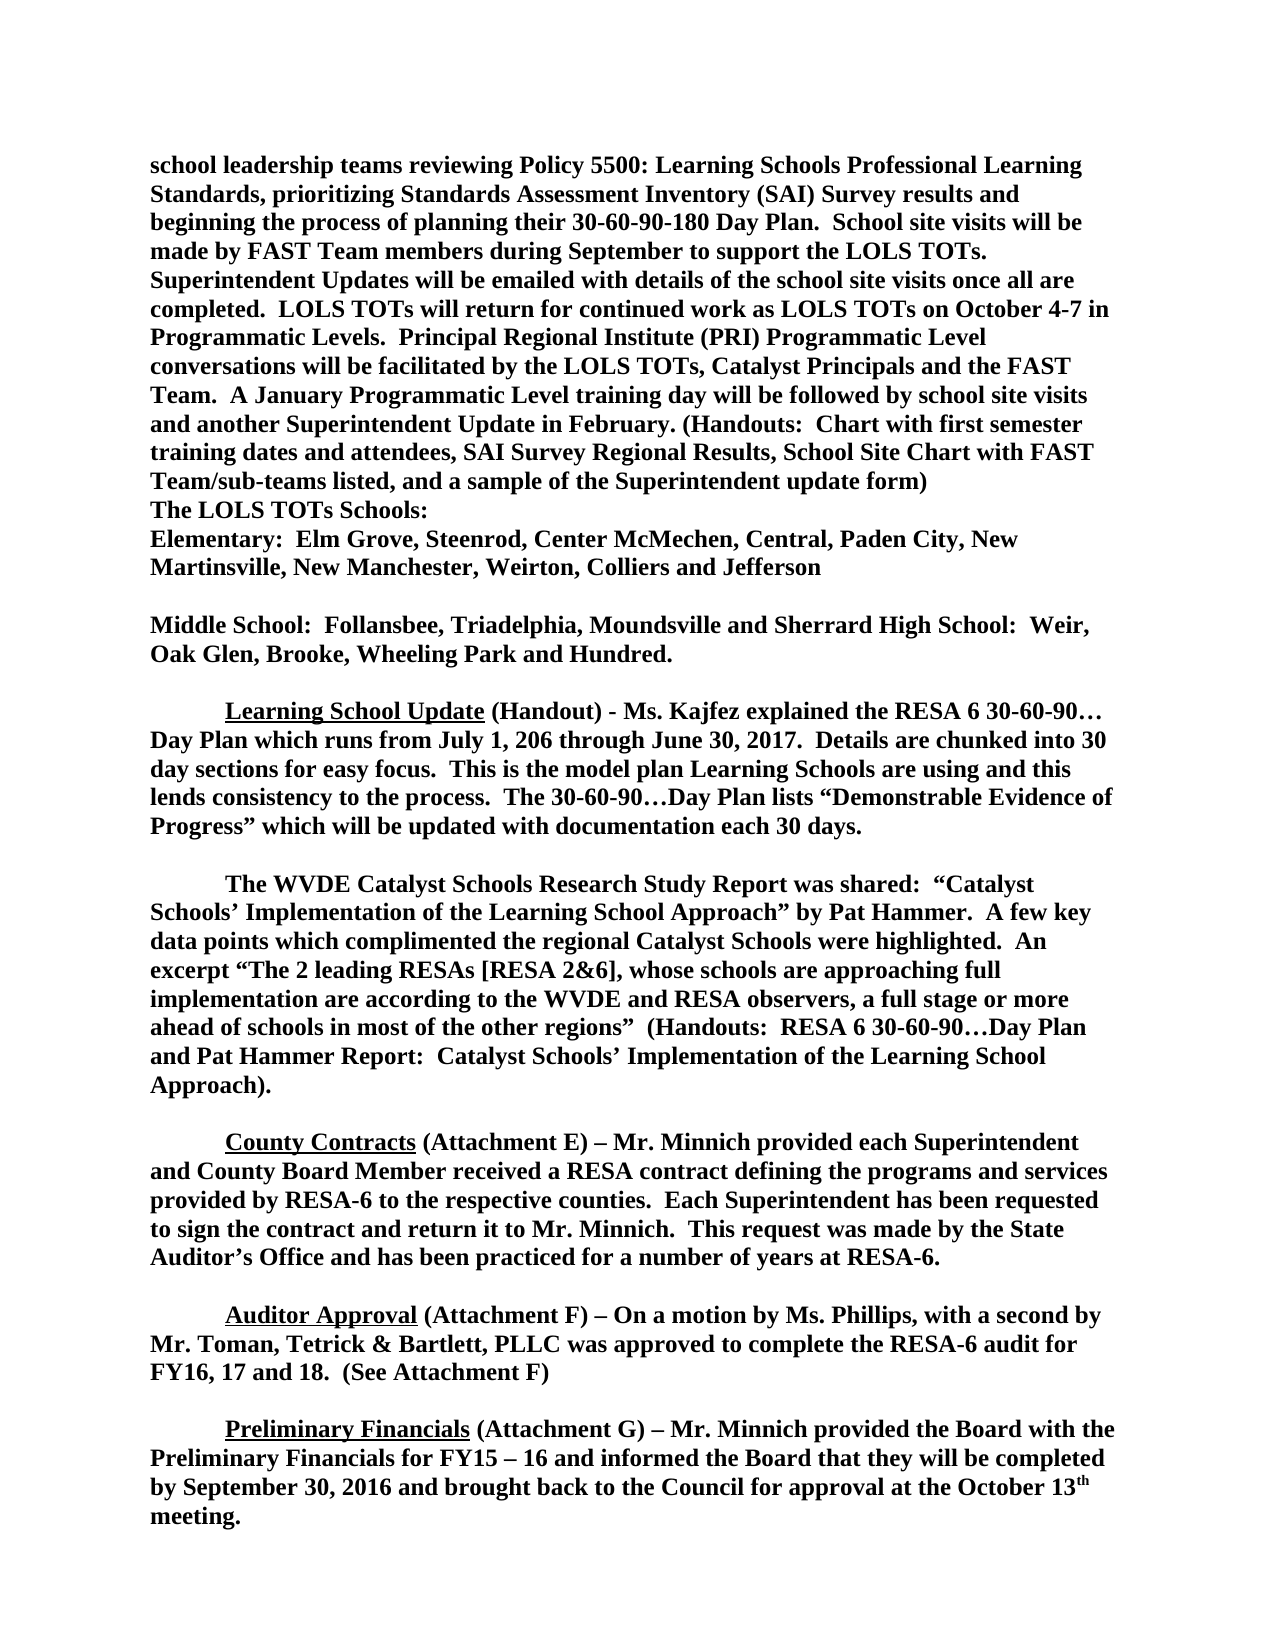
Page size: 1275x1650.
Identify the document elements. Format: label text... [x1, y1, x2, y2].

text The WVDE Catalyst Schools Research Study Report was shared: “Catalyst Schools’ Implementation of the Learning School Approach” by Pat Hammer. A few key data points which complimented the regional Catalyst Schools were highlighted. An excerpt “The 2 leading RESAs [RESA 2&6], whose schools are approaching full implementation are according to the WVDE and RESA observers, a full stage or more ahead of schools in most of the other regions” (Handouts: RESA 6 30-60-90…Day Plan and Pat Hammer Report: Catalyst Schools’ Implementation of the Learning School Approach). [150, 869, 1125, 1099]
text Elementary: Elm Grove, Steenrod, Center McMechen, Central, Paden City, New Martinsville, New Manchester, Weirton, Colliers and Jefferson [150, 524, 1125, 581]
text Learning School Update (Handout) - Ms. Kajfez explained the RESA 6 30-60-90…Day Plan which runs from July 1, 206 through June 30, 2017. Details are chunked into 30 day sections for easy focus. This is the model plan Learning Schools are using and this lends consistency to the process. The 30-60-90…Day Plan lists “Demonstrable Evidence of Progress” which will be updated with documentation each 30 days. [150, 696, 1125, 840]
text The LOLS TOTs Schools: [150, 495, 1125, 524]
text Auditor Approval (Attachment F) – On a motion by Ms. Phillips, with a second by Mr. Toman, Tetrick & Bartlett, PLLC was approved to complete the RESA-6 audit for FY16, 17 and 18. (See Attachment F) [150, 1300, 1125, 1386]
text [150, 150, 1125, 495]
text County Contracts (Attachment E) – Mr. Minnich provided each Superintendent and County Board Member received a RESA contract defining the programs and services provided by RESA-6 to the respective counties. Each Superintendent has been requested to sign the contract and return it to Mr. Minnich. This request was made by the State Auditor’s Office and has been practiced for a number of years at RESA-6. [150, 1127, 1125, 1271]
text Middle School: Follansbee, Triadelphia, Moundsville and Sherrard High School: Weir, Oak Glen, Brooke, Wheeling Park and Hundred. [150, 610, 1125, 667]
text Preliminary Financials (Attachment G) – Mr. Minnich provided the Board with the Preliminary Financials for FY15 – 16 and informed the Board that they will be completed by September 30, 2016 and brought back to the Council for approval at the October 13th meeting. [150, 1414, 1125, 1529]
